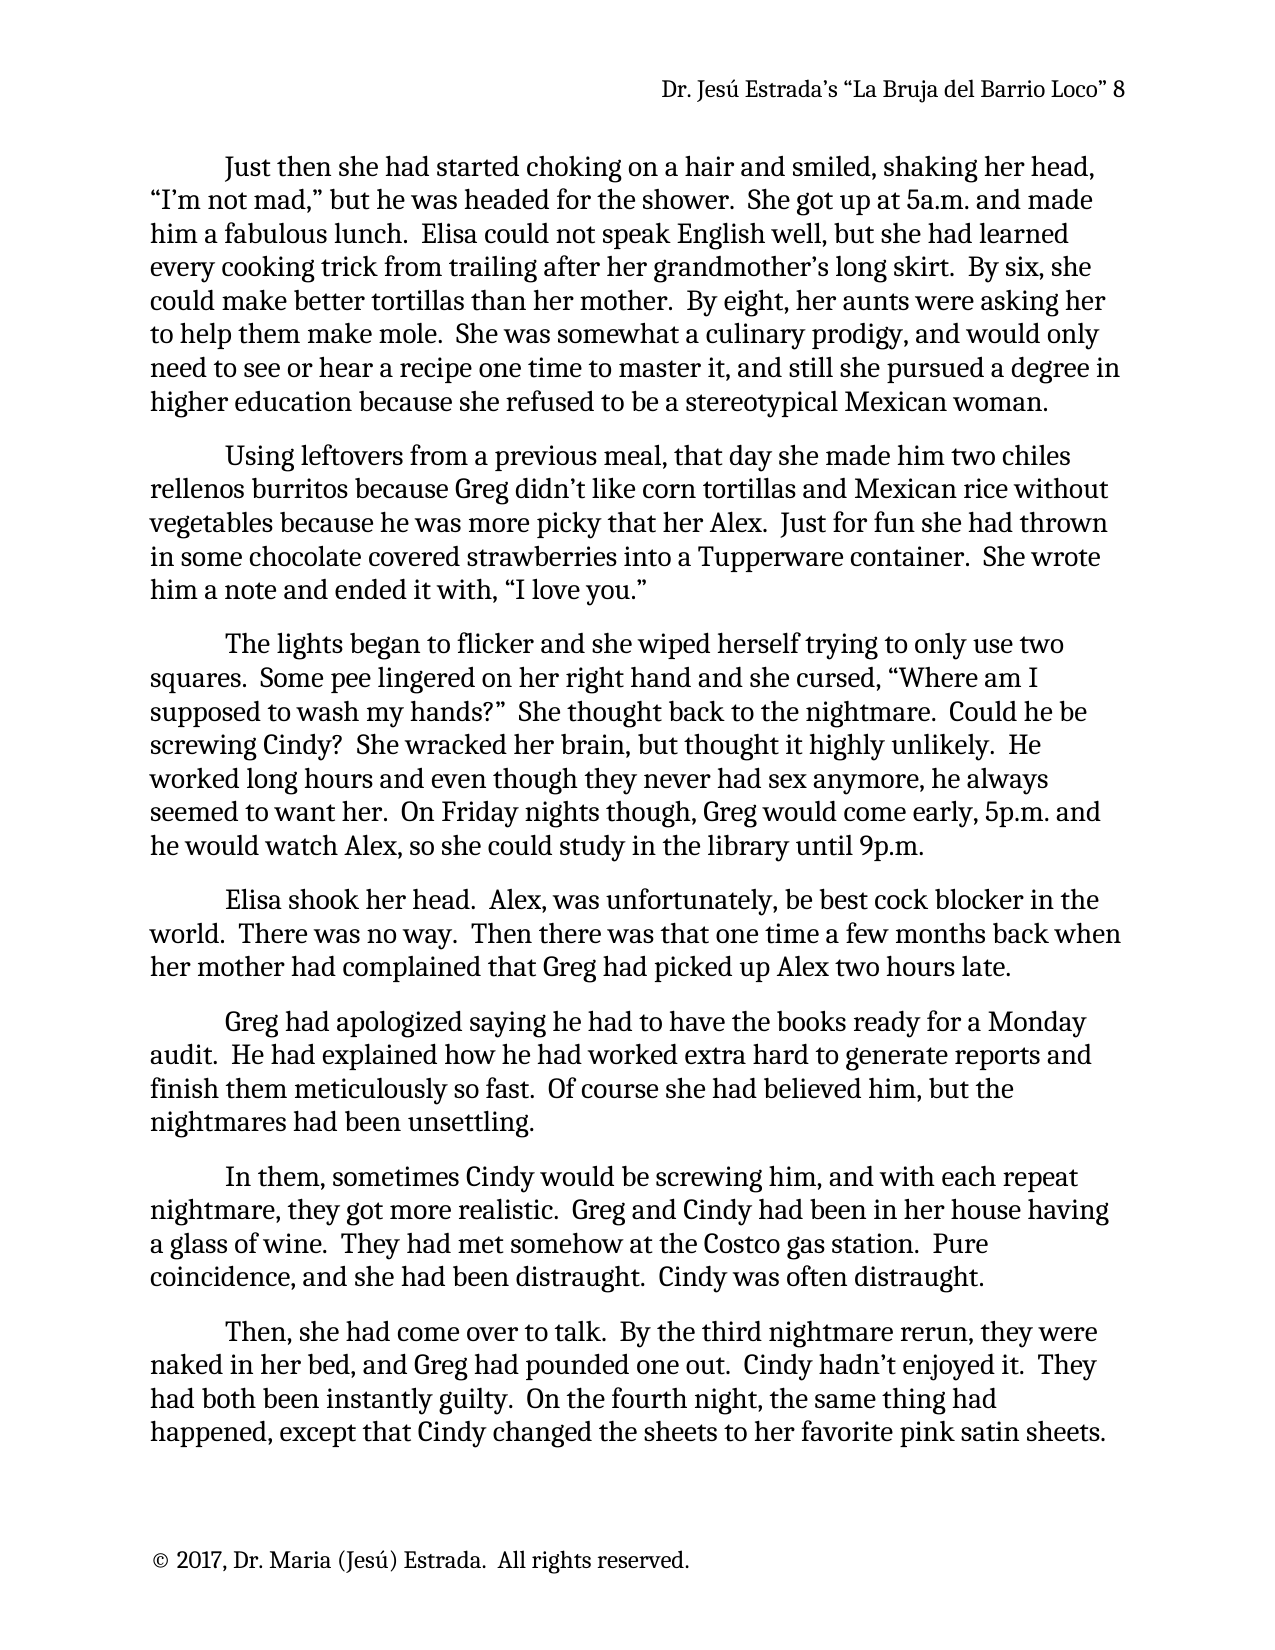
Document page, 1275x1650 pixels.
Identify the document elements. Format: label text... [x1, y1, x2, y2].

text Just then she had started choking on a hair and smiled, shaking her head, “I’m not mad,” but he was headed for the shower. She got up at 5a.m. and made him a fabulous lunch. Elisa could not speak English well, but she had learned every cooking trick from trailing after her grandmother’s long skirt. By six, she could make better tortillas than her mother. By eight, her aunts were asking her to help them make mole. She was somewhat a culinary prodigy, and would only need to see or hear a recipe one time to master it, and still she pursued a degree in higher education because she refused to be a stereotypical Mexican woman. [150, 150, 1125, 418]
text Greg had apologized saying he had to have the books ready for a Monday audit. He had explained how he had worked extra hard to generate reports and finish them meticulously so fast. Of course she had believed him, but the nightmares had been unsettling. [150, 1005, 1125, 1139]
text Elisa shook her head. Alex, was unfortunately, be best cock blocker in the world. There was no way. Then there was that one time a few months back when her mother had complained that Greg had picked up Alex two hours late. [150, 883, 1125, 984]
text Using leftovers from a previous meal, that day she made him two chiles rellenos burritos because Greg didn’t like corn tortillas and Mexican rice without vegetables because he was more picky that her Alex. Just for fun she had thrown in some chocolate covered strawberries into a Tupperware container. She wrote him a note and ended it with, “I love you.” [150, 439, 1125, 607]
text Then, she had come over to talk. By the third nightmare rerun, they were naked in her bed, and Greg had pounded one out. Cindy hadn’t enjoyed it. They had both been instantly guilty. On the fourth night, the same thing had happened, except that Cindy changed the sheets to her favorite pink satin sheets. [150, 1315, 1125, 1449]
text The lights began to flicker and she wiped herself trying to only use two squares. Some pee lingered on her right hand and she cursed, “Where am I supposed to wash my hands?” She thought back to the nightmare. Could he be screwing Cindy? She wracked her brain, but thought it highly unlikely. He worked long hours and even though they never had sex anymore, he always seemed to want her. On Friday nights though, Greg would come early, 5p.m. and he would watch Alex, so she could study in the library until 9p.m. [150, 628, 1125, 862]
text In them, sometimes Cindy would be screwing him, and with each repeat nightmare, they got more realistic. Greg and Cindy had been in her house having a glass of wine. They had met somehow at the Costco gas station. Pure coincidence, and she had been distraught. Cindy was often distraught. [150, 1160, 1125, 1294]
